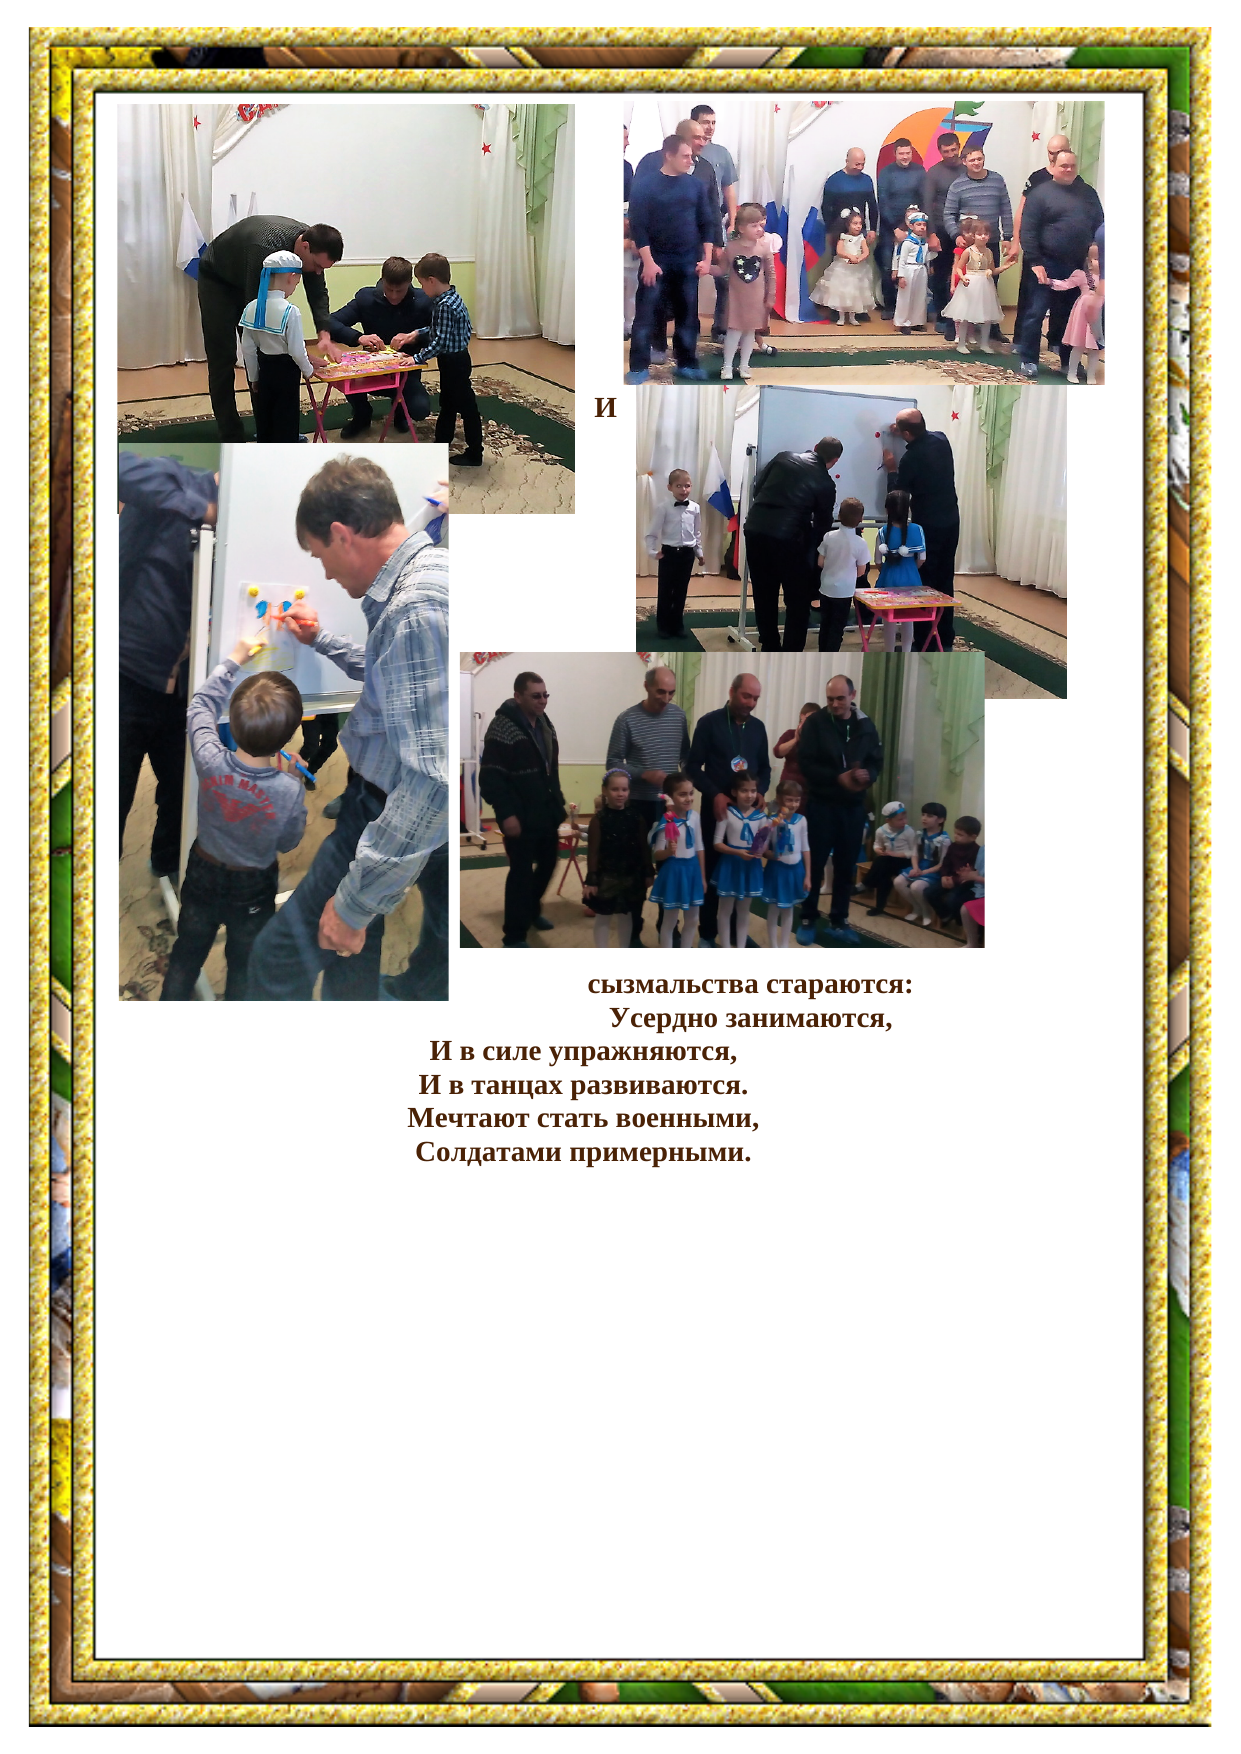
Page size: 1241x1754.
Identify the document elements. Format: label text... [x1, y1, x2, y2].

text И сызмальства стараются: [133, 89, 1034, 1000]
text И в силе упражняются, [133, 1033, 1034, 1067]
text Усердно занимаются, [133, 1000, 1034, 1033]
picture [28, 27, 1212, 1727]
text Солдатами примерными. [133, 1134, 1034, 1168]
text Мечтают стать военными, [133, 1101, 1034, 1134]
text И в танцах развиваются. [133, 1067, 1034, 1101]
